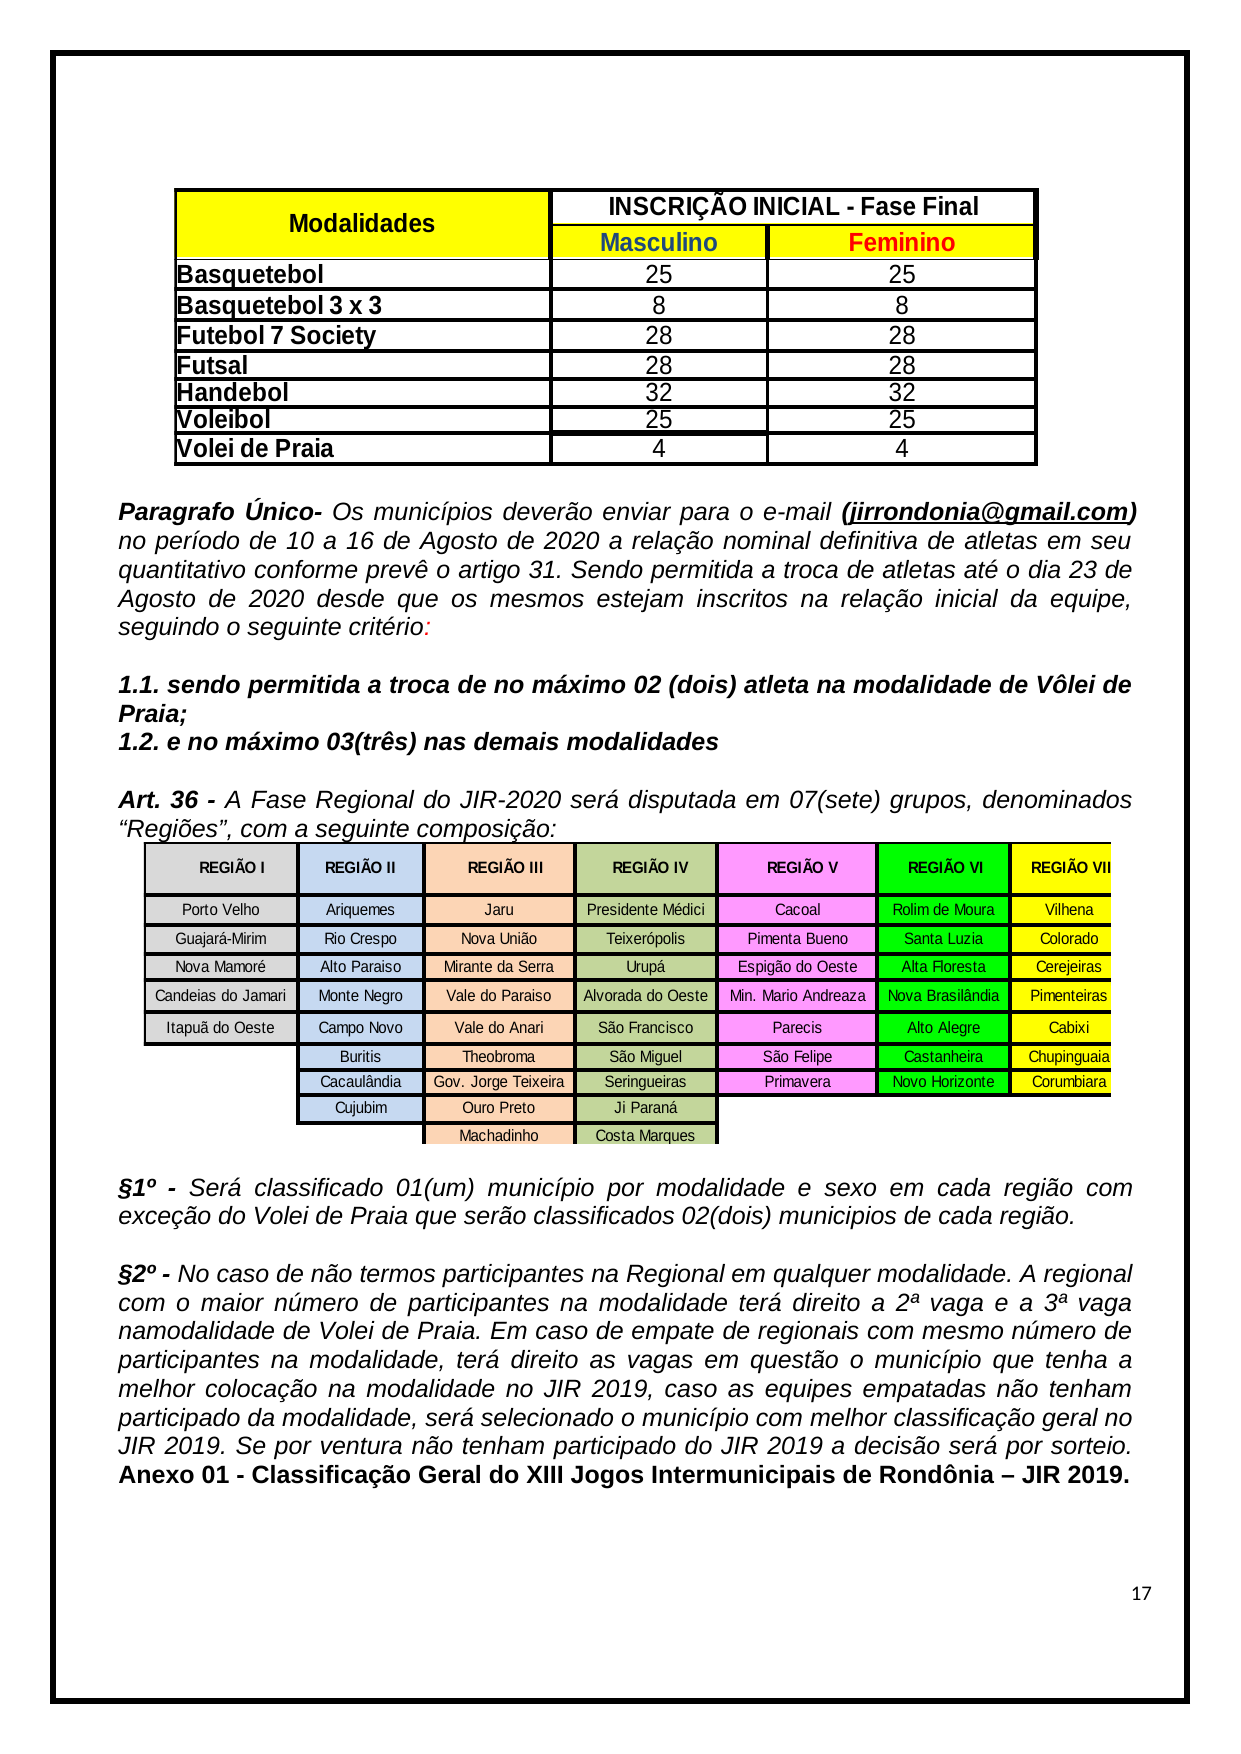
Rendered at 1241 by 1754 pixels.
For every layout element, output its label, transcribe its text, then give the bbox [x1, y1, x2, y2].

text §1º - Será classificado 01(um) município por modalidade e sexo em cada região com exceção do Volei de Praia que serão classificados 02(dois) municipios de cada região. [118, 1173, 1137, 1230]
text 1.1. sendo permitida a troca de no máximo 02 (dois) atleta na modalidade de Vôlei de Praia; [118, 670, 1137, 727]
text 1.2. e no máximo 03(três) nas demais modalidades [118, 727, 1137, 756]
text §2º - No caso de não termos participantes na Regional em qualquer modalidade. A regional com o maior número de participantes na modalidade terá direito a 2ª vaga e a 3ª vaga namodalidade de Volei de Praia. Em caso de empate de regionais com mesmo número de participantes na modalidade, terá direito as vagas em questão o município que tenha a melhor colocação na modalidade no JIR 2019, caso as equipes empatadas não tenham participado da modalidade, será selecionado o município com melhor classificação geral no JIR 2019. Se por ventura não tenham participado do JIR 2019 a decisão será por sorteio. Anexo 01 - Classificação Geral do XIII Jogos Intermunicipais de Rondônia – JIR 2019. [118, 1259, 1137, 1489]
text Art. 36 - A Fase Regional do JIR-2020 será disputada em 07(sete) grupos, denominados “Regiões”, com a seguinte composição: [118, 785, 1137, 842]
text Paragrafo Único- Os municípios deverão enviar para o e-mail (jirrondonia@gmail.com) no período de 10 a 16 de Agosto de 2020 a relação nominal definitiva de atletas em seu quantitativo conforme prevê o artigo 31. Sendo permitida a troca de atletas até o dia 23 de Agosto de 2020 desde que os mesmos estejam inscritos na relação inicial da equipe, seguindo o seguinte critério: [118, 497, 1137, 641]
